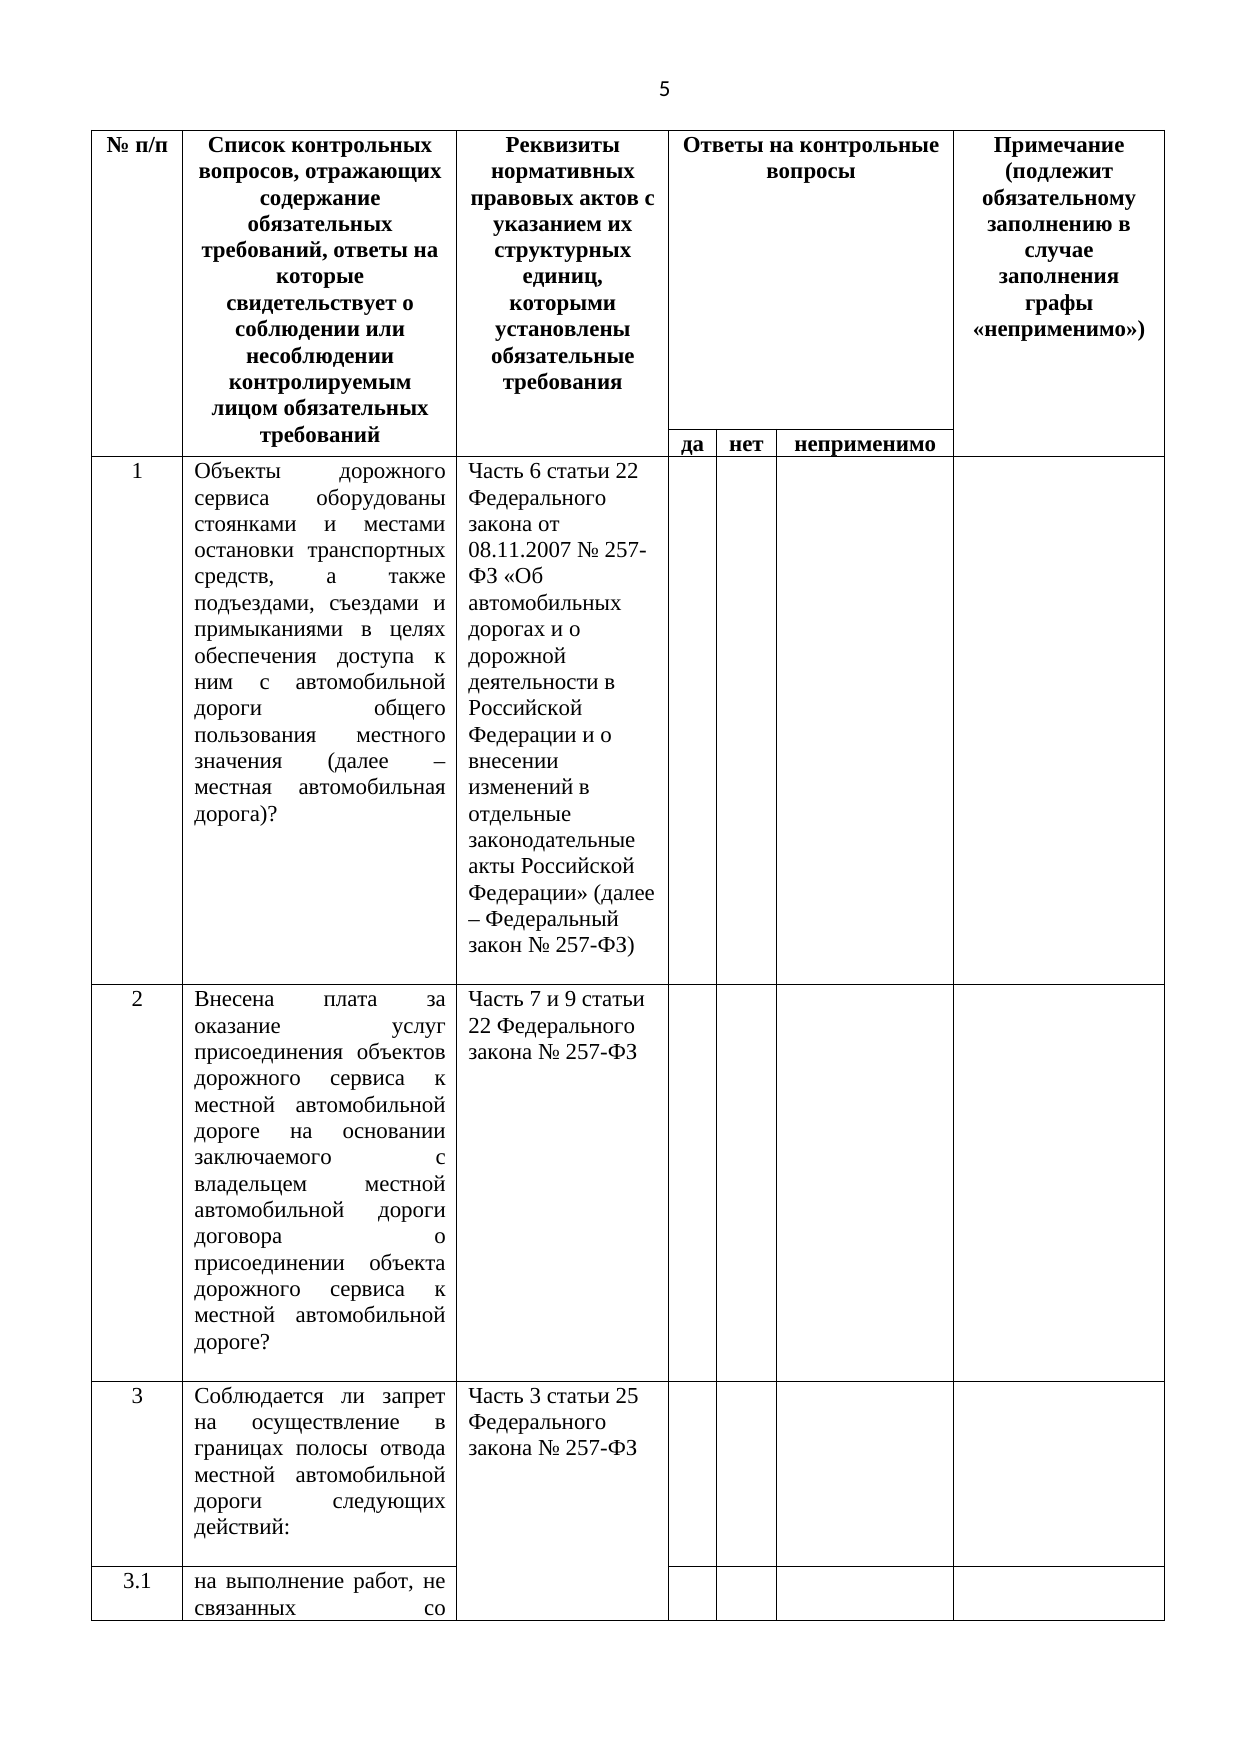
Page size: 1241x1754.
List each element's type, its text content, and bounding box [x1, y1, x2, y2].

table_cell нет [717, 430, 776, 456]
table_cell 1 [92, 457, 182, 984]
table_cell [777, 457, 953, 984]
table_cell [717, 457, 776, 984]
table_header Список контрольных вопросов, отражающих содержание обязательных требований, ответы на которые свидетельствует о соблюдении или несоблюдении контролируемым лицом обязательных требований [183, 131, 456, 456]
table_cell Соблюдается ли запрет на осуществление в границах полосы отвода местной автомобильной дороги следующих действий: [183, 1382, 456, 1566]
table_cell 3.1 [92, 1567, 182, 1620]
table_cell [954, 457, 1164, 984]
table_cell Часть 6 статьи 22 Федерального закона от 08.11.2007 № 257-ФЗ «Об автомобильных дорогах и о дорожной деятельности в Российской Федерации и о внесении изменений в отдельные законодательные акты Российской Федерации» (далее – Федеральный закон № 257-ФЗ) [457, 457, 668, 984]
table_cell [717, 1382, 776, 1566]
table_cell [669, 457, 716, 984]
table_cell [717, 985, 776, 1381]
table_cell Часть 7 и 9 статьи 22 Федерального закона № 257-ФЗ [457, 985, 668, 1381]
table_cell 3 [92, 1382, 182, 1566]
table_cell [777, 1567, 953, 1620]
table_cell Объекты дорожного сервиса оборудованы стоянками и местами остановки транспортных средств, а также подъездами, съездами и примыканиями в целях обеспечения доступа к ним с автомобильной дороги общего пользования местного значения (далее – местная автомобильная дорога)? [183, 457, 456, 984]
table_cell неприменимо [777, 430, 953, 456]
table_cell да [669, 430, 716, 456]
table_cell [954, 1382, 1164, 1566]
table_cell [717, 1567, 776, 1620]
table_cell [669, 1382, 716, 1566]
table_cell Часть 3 статьи 25 Федерального закона № 257-ФЗ [457, 1382, 668, 1620]
table_cell [954, 1567, 1164, 1620]
table_header Реквизиты нормативных правовых актов с указанием их структурных единиц, которыми установлены обязательные требования [457, 131, 668, 456]
table_header Ответы на контрольные вопросы [669, 131, 953, 429]
table_header Примечание (подлежит обязательному заполнению в случае заполнения графы «неприменимо») [954, 131, 1164, 456]
table_cell 2 [92, 985, 182, 1381]
table_cell [777, 1382, 953, 1566]
table_cell Внесена плата за оказание услуг присоединения объектов дорожного сервиса к местной автомобильной дороге на основании заключаемого с владельцем местной автомобильной дороги договора о присоединении объекта дорожного сервиса к местной автомобильной дороге? [183, 985, 456, 1381]
table_cell [954, 985, 1164, 1381]
table_header № п/п [92, 131, 182, 456]
table_cell [777, 985, 953, 1381]
table_cell [669, 985, 716, 1381]
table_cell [183, 1567, 456, 1620]
table_cell [669, 1567, 716, 1620]
